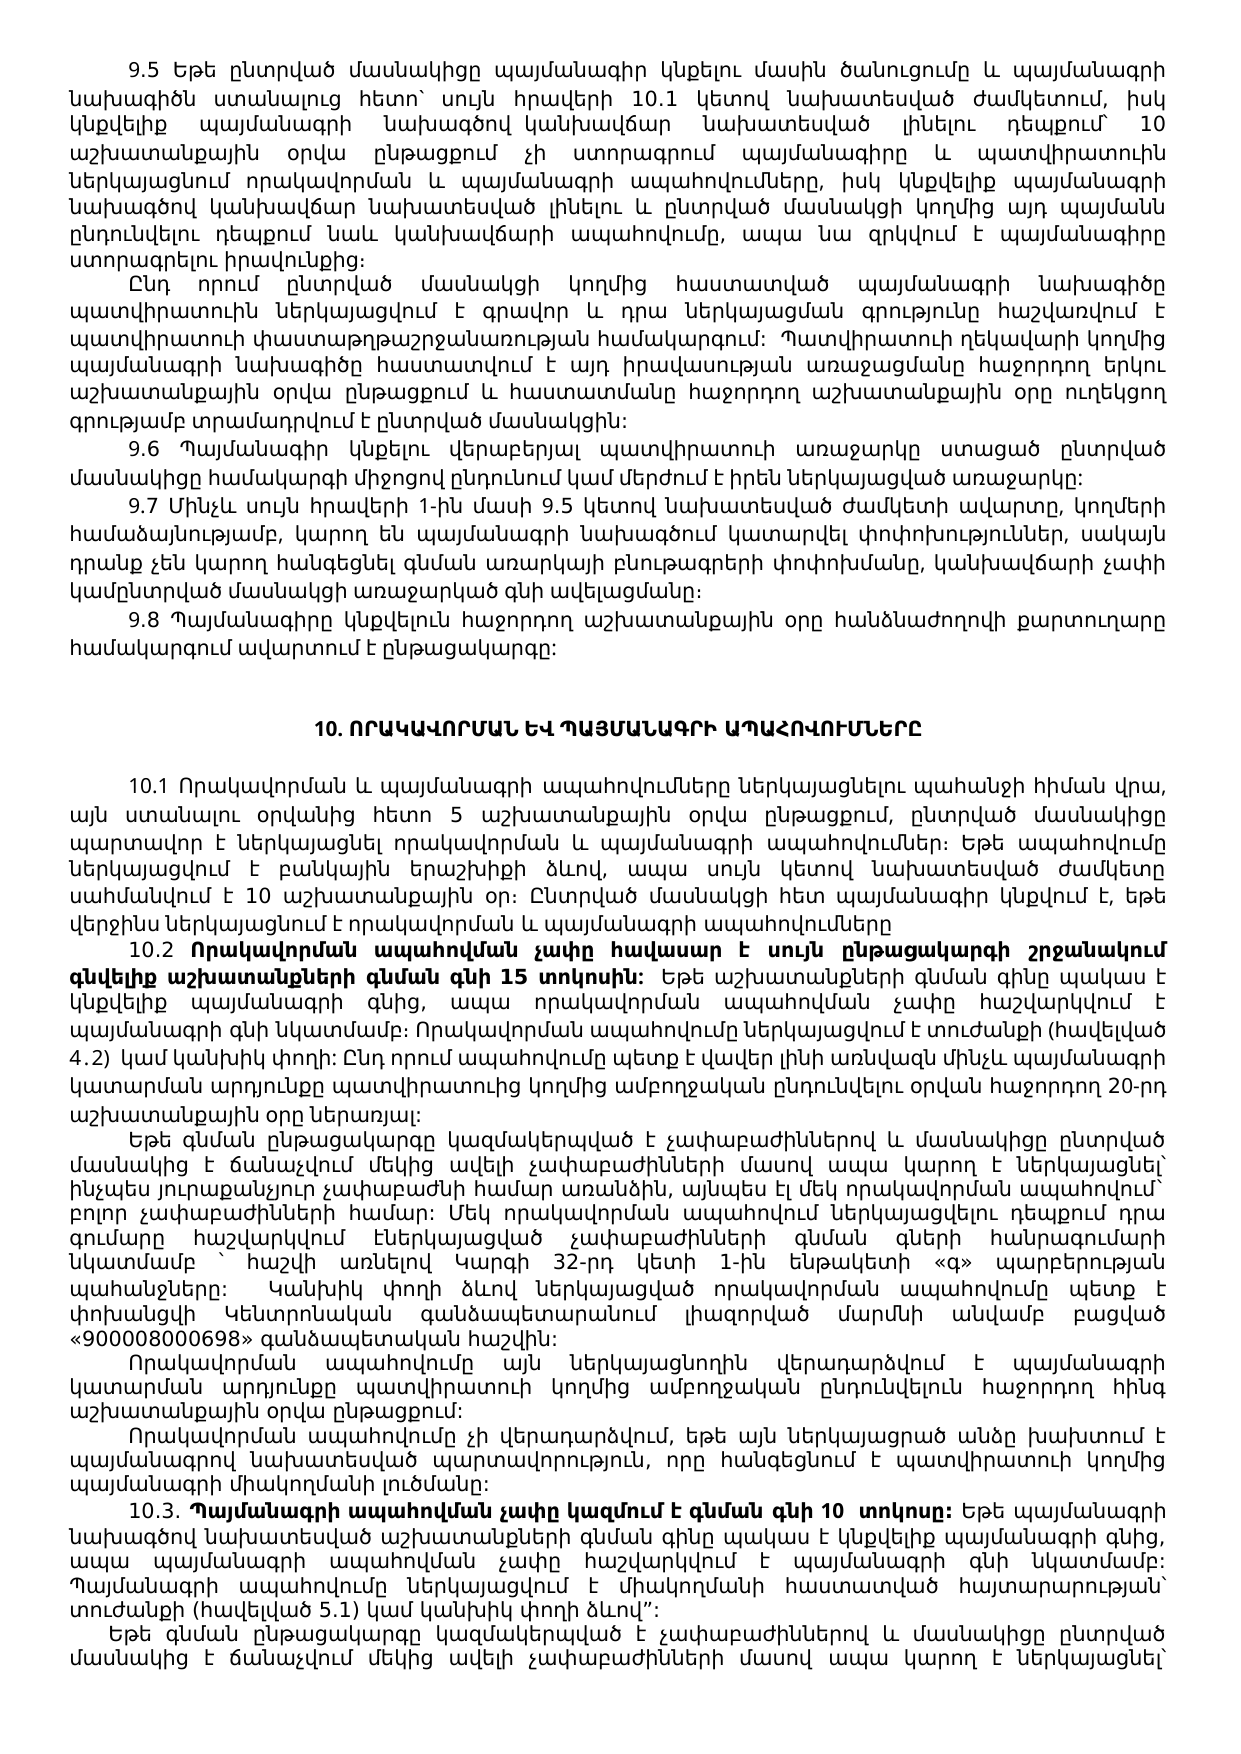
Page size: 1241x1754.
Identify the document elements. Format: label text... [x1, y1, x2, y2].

text 9.8 Պայմանագիրը կնքվելուն հաջորդող աշխատանքային օրը հանձնաժողովի քարտուղարը համակարգում ավարտում է ընթացակարգը: [69, 605, 1167, 662]
text 10. ՈՐԱԿԱՎՈՐՄԱՆ ԵՎ ՊԱՅՄԱՆԱԳՐԻ ԱՊԱՀՈՎՈՒՄՆԵՐԸ [69, 714, 1167, 743]
text 9.5 Եթե ընտրված մասնակիցը պայմանագիր կնքելու մասին ծանուցումը և պայմանագրի նախագիծն ստանալուց հետո` սույն հրավերի 10․1 կետով նախատեսված ժամկետում, իսկ կնքվելիք պայմանագրի նախագծով կանխավճար նախատեսված լինելու դեպքում՝ 10 աշխատանքային օրվա ընթացքում չի ստորագրում պայմանագիրը և պատվիրատուին ներկայացնում որակավորման և պայմանագրի ապահովումները, իսկ կնքվելիք պայմանագրի նախագծով կանխավճար նախատեսված լինելու և ընտրված մասնակցի կողմից այդ պայմանն ընդունվելու դեպքում նաև կանխավճարի ապահովումը, ապա նա զրկվում է պայմանագիրը ստորագրելու իրավունքից։ [69, 56, 1167, 272]
text 10.1 Որակավորման և պայմանագրի ապահովումները ներկայացնելու պահանջի հիման վրա, այն ստանալու օրվանից հետո 5 աշխատանքային օրվա ընթացքում, ընտրված մասնակիցը պարտավոր է ներկայացնել որակավորման և պայմանագրի ապահովումներ։ Եթե ապահովումը ներկայացվում է բանկային երաշխիքի ձևով, ապա սույն կետով նախատեսված ժամկետը սահմանվում է 10 աշխատանքային օր։ Ընտրված մասնակցի հետ պայմանագիր կնքվում է, եթե վերջինս ներկայացնում է որակավորման և պայմանագրի ապահովումները [69, 771, 1167, 938]
text 9.6 Պայմանագիր կնքելու վերաբերյալ պատվիրատուի առաջարկը ստացած ընտրված մասնակիցը համակարգի միջոցով ընդունում կամ մերժում է իրեն ներկայացված առաջարկը: [69, 434, 1167, 491]
text Որակավորման ապահովումը չի վերադարձվում, եթե այն ներկայացրած անձը խախտում է պայմանագրով նախատեսված պարտավորություն, որը հանգեցնում է պատվիրատուի կողմից պայմանագրի միակողմանի լուծմանը: [69, 1424, 1167, 1497]
text 10.2 Որակավորման ապահովման չափը հավասար է սույն ընթացակարգի շրջանակում գնվելիք աշխատանքների գնման գնի 15 տոկոսին: Եթե աշխատանքների գնման գինը պակաս է կնքվելիք պայմանագրի գնից, ապա որակավորման ապահովման չափը հաշվարկվում է պայմանագրի գնի նկատմամբ։ Որակավորման ապահովումը ներկայացվում է տուժանքի (հավելված 4․2) կամ կանխիկ փողի: Ընդ որում ապահովումը պետք է վավեր լինի առնվազն մինչև պայմանագրի կատարման արդյունքը պատվիրատուից կողմից ամբողջական ընդունվելու օրվան հաջորդող 20-րդ աշխատանքային օրը ներառյալ: [69, 938, 1167, 1128]
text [69, 1622, 1167, 1671]
text 9.7 Մինչև սույն հրավերի 1-ին մասի 9.5 կետով նախատեսված ժամկետի ավարտը, կողմերի համաձայնությամբ, կարող են պայմանագրի նախագծում կատարվել փոփոխություններ, սակայն դրանք չեն կարող հանգեցնել գնման առարկայի բնութագրերի փոփոխմանը, կանխավճարի չափի կամընտրված մասնակցի առաջարկած գնի ավելացմանը։ [69, 491, 1167, 605]
text Եթե գնման ընթացակարգը կազմակերպված է չափաբաժիններով և մասնակիցը ընտրված մասնակից է ճանաչվում մեկից ավելի չափաբաժինների մասով ապա կարող է ներկայացնել՝ ինչպես յուրաքանչյուր չափաբաժնի համար առանձին, այնպես էլ մեկ որակավորման ապահովում` բոլոր չափաբաժինների համար: Մեկ որակավորման ապահովում ներկայացվելու դեպքում դրա գումարը հաշվարկվում էներկայացված չափաբաժինների գնման գների հանրագումարի նկատմամբ ՝ հաշվի առնելով Կարգի 32-րդ կետի 1-ին ենթակետի «գ» պարբերության պահանջները: Կանխիկ փողի ձևով ներկայացված որակավորման ապահովումը պետք է փոխանցվի Կենտրոնական գանձապետարանում լիազորված մարմնի անվամբ բացված «900008000698» գանձապետական հաշվին: [69, 1128, 1167, 1351]
text 10.3. Պայմանագրի ապահովման չափը կազմում է գնման գնի 10 տոկոսը: Եթե պայմանագրի նախագծով նախատեսված աշխատանքների գնման գինը պակաս է կնքվելիք պայմանագրի գնից, ապա պայմանագրի ապահովման չափը հաշվարկվում է պայմանագրի գնի նկատմամբ: Պայմանագրի ապահովումը ներկայացվում է միակողմանի հաստատված հայտարարության՝ տուժանքի (հավելված 5.1) կամ կանխիկ փողի ձևով”: [69, 1497, 1167, 1622]
text Ընդ որում ընտրված մասնակցի կողմից հաստատված պայմանագրի նախագիծը պատվիրատուին ներկայացվում է գրավոր և դրա ներկայացման գրությունը հաշվառվում է պատվիրատուի փաստաթղթաշրջանառության համակարգում: Պատվիրատուի ղեկավարի կողմից պայմանագրի նախագիծը հաստատվում է այդ իրավասության առաջացմանը հաջորդող երկու աշխատանքային օրվա ընթացքում և հաստատմանը հաջորդող աշխատանքային օրը ուղեկցող գրությամբ տրամադրվում է ընտրված մասնակցին: [69, 272, 1167, 434]
text Որակավորման ապահովումը այն ներկայացնողին վերադարձվում է պայմանագրի կատարման արդյունքը պատվիրատուի կողմից ամբողջական ընդունվելուն հաջորդող հինգ աշխատանքային օրվա ընթացքում: [69, 1351, 1167, 1424]
